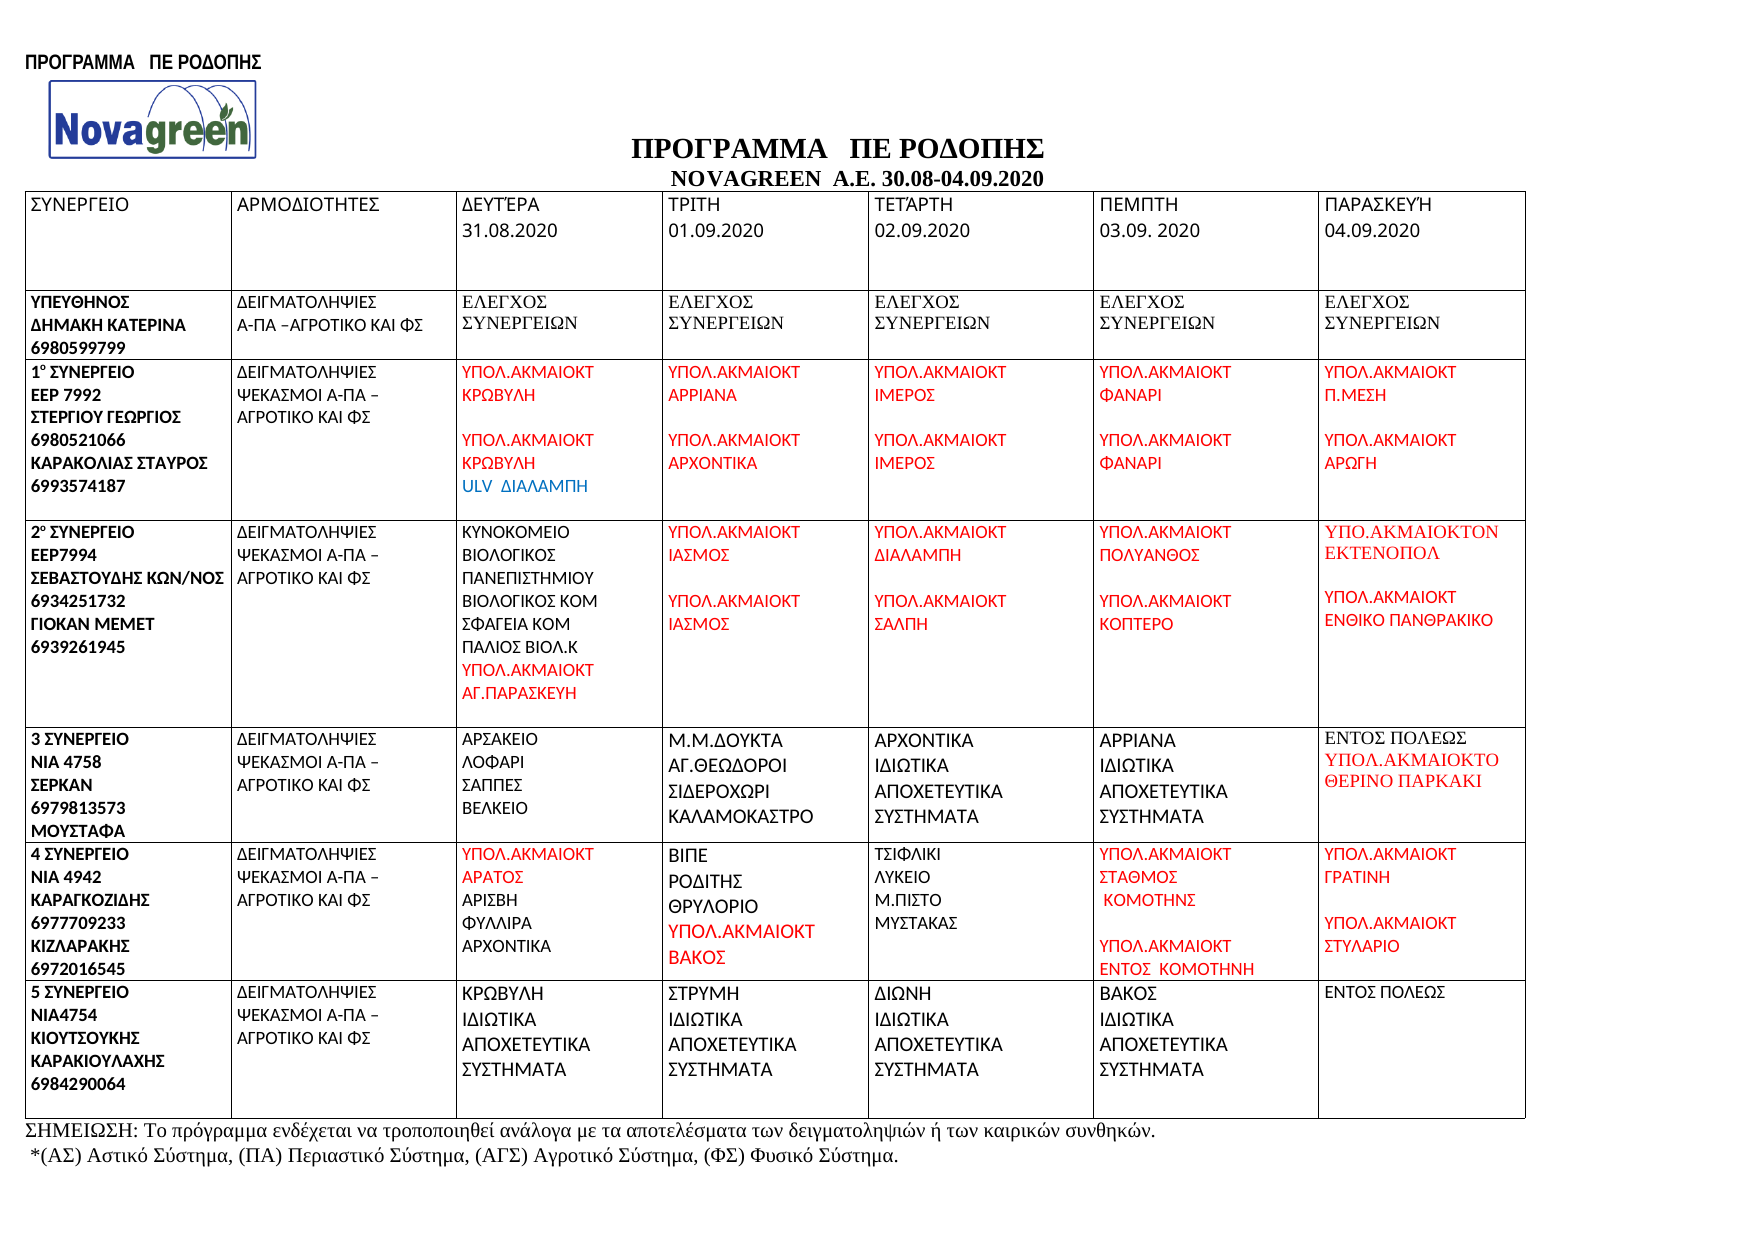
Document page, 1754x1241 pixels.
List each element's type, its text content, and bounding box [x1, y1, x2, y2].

table_cell ΔΕΙΓΜΑΤΟΛΗΨΙΕΣ ΨΕΚΑΣΜΟΙ Α-ΠΑ –ΑΓΡΟΤΙΚΟ ΚΑΙ ΦΣ [232, 728, 456, 842]
text ΝΟVΑGREEN Α.Ε. 30.08-04.09.2020 [25, 165, 1728, 191]
text ΠΡΟΓΡΑΜΜΑ ΠΕ ΡΟΔΟΠΗΣ [25, 80, 1728, 165]
table_cell ΑΡΡΙΑΝΑ ΙΔΙΩΤΙΚΑ ΑΠΟΧΕΤΕΥΤΙΚΑ ΣΥΣΤΗΜΑΤΑ [1094, 728, 1318, 842]
table_cell ΥΠΟΛ.ΑΚΜΑΙΟΚΤ ΑΡΑΤΟΣ ΑΡΙΣΒΗ ΦΥΛΛΙΡΑ ΑΡΧΟΝΤΙΚΑ [457, 843, 662, 980]
table_cell ΥΠΟΛ.ΑΚΜΑΙΟΚΤ ΙΑΣΜΟΣ ΥΠΟΛ.ΑΚΜΑΙΟΚΤ ΙΑΣΜΟΣ [663, 521, 868, 727]
table_cell ΥΠΟΛ.ΑΚΜΑΙΟΚΤ ΣΤΑΘΜΟΣ ΚΟΜΟΤΗΝΣ ΥΠΟΛ.ΑΚΜΑΙΟΚΤ ΕΝΤΟΣ ΚΟΜΟΤΗΝΗ [1094, 843, 1318, 980]
table_header ΤΡΙΤΗ 01.09.2020 [663, 192, 868, 290]
table_cell ΕΛΕΓΧΟΣ ΣΥΝΕΡΓΕΙΩΝ [457, 291, 662, 359]
table_cell ΔΙΩΝΗ ΙΔΙΩΤΙΚΑ ΑΠΟΧΕΤΕΥΤΙΚΑ ΣΥΣΤΗΜΑΤΑ [869, 981, 1093, 1118]
table_cell ΑΡΧΟΝΤΙΚΑ ΙΔΙΩΤΙΚΑ ΑΠΟΧΕΤΕΥΤΙΚΑ ΣΥΣΤΗΜΑΤΑ [869, 728, 1093, 842]
table_cell ΥΠΟΛ.ΑΚΜΑΙΟΚΤ ΔΙΑΛΑΜΠΗ ΥΠΟΛ.ΑΚΜΑΙΟΚΤ ΣΑΛΠΗ [869, 521, 1093, 727]
table_header ΣΥΝΕΡΓΕΙΟ [26, 192, 231, 290]
subtitle ΠΡΟΓΡΑΜΜΑ ΠΕ ΡΟΔΟΠΗΣ [25, 50, 1728, 74]
table_cell ΕΛΕΓΧΟΣ ΣΥΝΕΡΓΕΙΩΝ [1094, 291, 1318, 359]
table_cell ΔΕΙΓΜΑΤΟΛΗΨΙΕΣ ΨΕΚΑΣΜΟΙ Α-ΠΑ –ΑΓΡΟΤΙΚΟ ΚΑΙ ΦΣ [232, 360, 456, 520]
text ΣΗΜΕΙΩΣΗ: Το πρόγραμμα ενδέχεται να τροποποιηθεί ανάλογα με τα αποτελέσματα των δειγματοληψιών ή των καιρικών συνθηκών. [25, 1118, 1728, 1142]
table_cell ΥΠΟΛ.ΑΚΜΑΙΟΚΤ ΙΜΕΡΟΣ ΥΠΟΛ.ΑΚΜΑΙΟΚΤ ΙΜΕΡΟΣ [869, 360, 1093, 520]
table_cell ΕΝΤΟΣ ΠΟΛΕΩΣ [1319, 981, 1525, 1118]
table_cell 3 ΣΥΝΕΡΓΕΙΟ ΝΙΑ 4758 ΣΕΡΚΑΝ 6979813573 ΜΟΥΣΤΑΦΑ [26, 728, 231, 842]
picture [48, 80, 257, 159]
table_cell ΥΠΟΛ.ΑΚΜΑΙΟΚΤ ΚΡΩΒΥΛΗ ΥΠΟΛ.ΑΚΜΑΙΟΚΤ ΚΡΩΒΥΛΗ ULV ΔΙΑΛΑΜΠΗ [457, 360, 662, 520]
table_cell 5 ΣΥΝΕΡΓΕΙΟ ΝΙΑ4754 ΚΙΟΥΤΣΟΥΚΗΣ ΚΑΡΑΚΙΟΥΛΑΧΗΣ 6984290064 [26, 981, 231, 1118]
table_cell Μ.Μ.ΔΟΥΚΤΑ ΑΓ.ΘΕΩΔΟΡΟΙ ΣΙΔΕΡΟΧΩΡΙ ΚΑΛΑΜΟΚΑΣΤΡΟ [663, 728, 868, 842]
table_cell ΕΛΕΓΧΟΣ ΣΥΝΕΡΓΕΙΩΝ [663, 291, 868, 359]
table_cell ΥΠΕΥΘΗΝΟΣ ΔΗΜΑΚΗ ΚΑΤΕΡΙΝΑ 6980599799 [26, 291, 231, 359]
text *(ΑΣ) Αστικό Σύστημα, (ΠΑ) Περιαστικό Σύστημα, (ΑΓΣ) Αγροτικό Σύστημα, (ΦΣ) Φυσικό Σύστημα. [25, 1142, 1728, 1167]
table_cell ΕΛΕΓΧΟΣ ΣΥΝΕΡΓΕΙΩΝ [869, 291, 1093, 359]
table_cell ΕΝΤΟΣ ΠΟΛΕΩΣ ΥΠΟΛ.ΑΚΜΑΙΟΚΤΟ ΘΕΡΙΝΟ ΠΑΡΚΑΚΙ [1319, 728, 1525, 842]
table_cell ΚΥΝΟΚΟΜΕΙΟ ΒΙΟΛΟΓΙΚΟΣ ΠΑΝΕΠΙΣΤΗΜΙΟΥ ΒΙΟΛΟΓΙΚΟΣ ΚΟΜ ΣΦΑΓΕΙΑ ΚΟΜ ΠΑΛΙΟΣ ΒΙΟΛ.Κ ΥΠΟΛ.ΑΚΜΑΙΟΚΤ ΑΓ.ΠΑΡΑΣΚΕΥΗ [457, 521, 662, 727]
table_header ΑΡΜΟΔΙΟΤΗΤΕΣ [232, 192, 456, 290]
table_cell ΔΕΙΓΜΑΤΟΛΗΨΙΕΣ ΨΕΚΑΣΜΟΙ Α-ΠΑ –ΑΓΡΟΤΙΚΟ ΚΑΙ ΦΣ [232, 981, 456, 1118]
table_cell ΒΙΠΕ ΡΟΔΙΤΗΣ ΘΡΥΛΟΡΙΟ ΥΠΟΛ.ΑΚΜΑΙΟΚΤ ΒΑΚΟΣ [663, 843, 868, 980]
table_cell ΔΕΙΓΜΑΤΟΛΗΨΙΕΣ ΨΕΚΑΣΜΟΙ Α-ΠΑ –ΑΓΡΟΤΙΚΟ ΚΑΙ ΦΣ [232, 843, 456, 980]
table_header ΠΕΜΠΤΗ 03.09. 2020 [1094, 192, 1318, 290]
table_header ΔΕΥΤΈΡΑ 31.08.2020 [457, 192, 662, 290]
table_cell ΥΠΟΛ.ΑΚΜΑΙΟΚΤ ΦΑΝΑΡΙ ΥΠΟΛ.ΑΚΜΑΙΟΚΤ ΦΑΝΑΡΙ [1094, 360, 1318, 520]
table_cell ΚΡΩΒΥΛΗ ΙΔΙΩΤΙΚΑ ΑΠΟΧΕΤΕΥΤΙΚΑ ΣΥΣΤΗΜΑΤΑ [457, 981, 662, 1118]
table_cell 1ο ΣΥΝΕΡΓΕΙΟ ΕΕΡ 7992 ΣΤΕΡΓΙΟΥ ΓΕΩΡΓΙΟΣ 6980521066 ΚΑΡΑΚΟΛΙΑΣ ΣΤΑΥΡΟΣ 6993574187 [26, 360, 231, 520]
table_cell ΥΠΟΛ.ΑΚΜΑΙΟΚΤ ΓΡΑΤΙΝΗ ΥΠΟΛ.ΑΚΜΑΙΟΚΤ ΣΤΥΛΑΡΙΟ [1319, 843, 1525, 980]
table_cell ΥΠΟ.ΑΚΜΑΙΟΚΤΟΝ ΕΚΤΕΝΟΠΟΛ ΥΠΟΛ.ΑΚΜΑΙΟΚΤ ΕΝΘΙΚΟ ΠΑΝΘΡΑΚΙΚΟ [1319, 521, 1525, 727]
table_cell ΔΕΙΓΜΑΤΟΛΗΨΙΕΣ Α-ΠΑ –ΑΓΡΟΤΙΚΟ ΚΑΙ ΦΣ [232, 291, 456, 359]
table_cell 4 ΣΥΝΕΡΓΕΙΟ ΝΙΑ 4942 ΚΑΡΑΓΚΟΖΙΔΗΣ 6977709233 ΚΙΖΛΑΡΑΚΗΣ 6972016545 [26, 843, 231, 980]
table_cell ΒΑΚΟΣ ΙΔΙΩΤΙΚΑ ΑΠΟΧΕΤΕΥΤΙΚΑ ΣΥΣΤΗΜΑΤΑ [1094, 981, 1318, 1118]
table_cell ΤΣΙΦΛΙΚΙ ΛΥΚΕΙΟ Μ.ΠΙΣΤΟ ΜΥΣΤΑΚΑΣ [869, 843, 1093, 980]
table_cell 2ο ΣΥΝΕΡΓΕΙΟ ΕΕΡ7994 ΣΕΒΑΣΤΟΥΔΗΣ ΚΩΝ/ΝΟΣ 6934251732 ΓΙΟΚΑΝ ΜΕΜΕΤ 6939261945 [26, 521, 231, 727]
table_cell ΥΠΟΛ.ΑΚΜΑΙΟΚΤ ΑΡΡΙΑΝΑ ΥΠΟΛ.ΑΚΜΑΙΟΚΤ ΑΡΧΟΝΤΙΚΑ [663, 360, 868, 520]
table_cell ΥΠΟΛ.ΑΚΜΑΙΟΚΤ ΠΟΛΥΑΝΘΟΣ ΥΠΟΛ.ΑΚΜΑΙΟΚΤ ΚΟΠΤΕΡΟ [1094, 521, 1318, 727]
table_cell ΣΤΡΥΜΗ ΙΔΙΩΤΙΚΑ ΑΠΟΧΕΤΕΥΤΙΚΑ ΣΥΣΤΗΜΑΤΑ [663, 981, 868, 1118]
table_cell ΥΠΟΛ.ΑΚΜΑΙΟΚΤ Π.ΜΕΣΗ ΥΠΟΛ.ΑΚΜΑΙΟΚΤ ΑΡΩΓΗ [1319, 360, 1525, 520]
table_header ΤΕΤΆΡΤΗ 02.09.2020 [869, 192, 1093, 290]
table_cell ΑΡΣΑΚΕΙΟ ΛΟΦΑΡΙ ΣΑΠΠΕΣ ΒΕΛΚΕΙΟ [457, 728, 662, 842]
table_cell ΔΕΙΓΜΑΤΟΛΗΨΙΕΣ ΨΕΚΑΣΜΟΙ Α-ΠΑ –ΑΓΡΟΤΙΚΟ ΚΑΙ ΦΣ [232, 521, 456, 727]
table_cell ΕΛΕΓΧΟΣ ΣΥΝΕΡΓΕΙΩΝ [1319, 291, 1525, 359]
table_header ΠΑΡΑΣΚΕΥΉ 04.09.2020 [1319, 192, 1525, 290]
